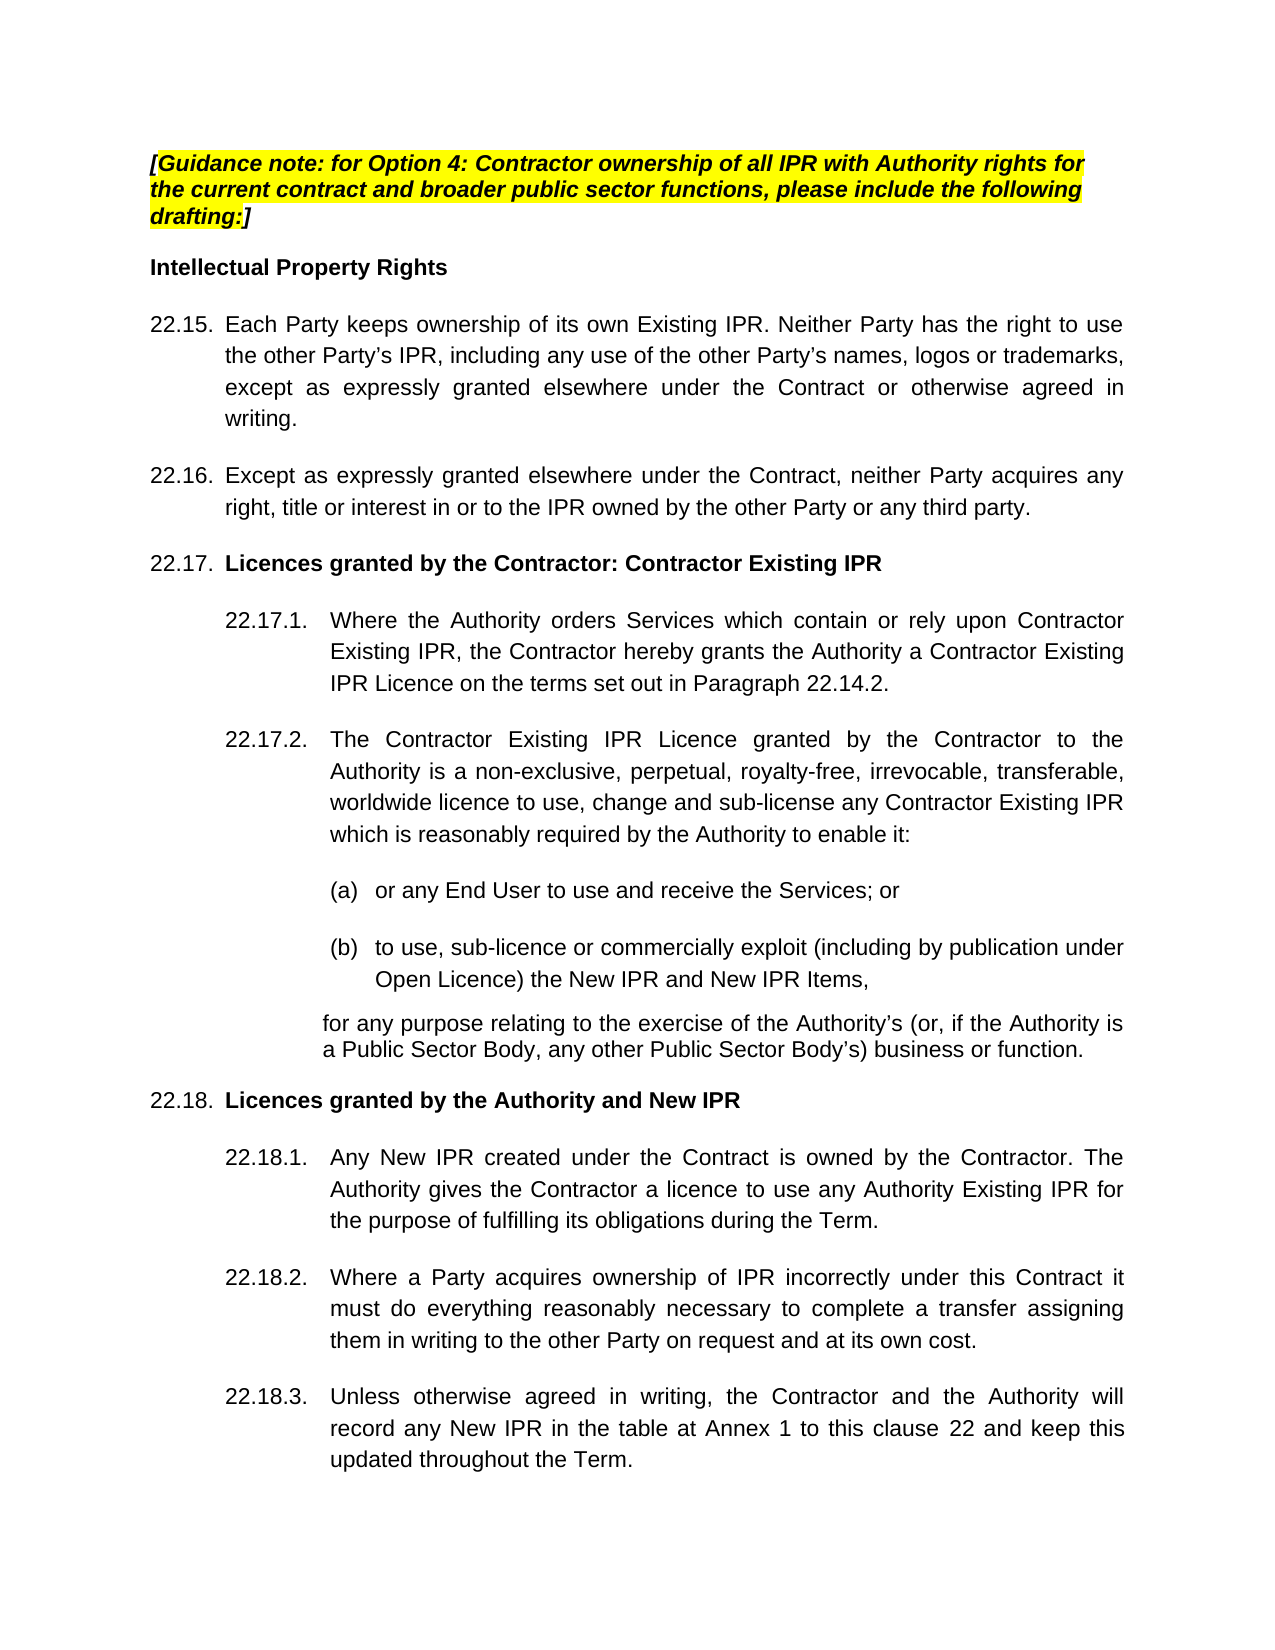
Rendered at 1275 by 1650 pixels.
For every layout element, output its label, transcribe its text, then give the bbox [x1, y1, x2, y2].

text to use, sub-licence or commercially exploit (including by publication under Open Licence) the New IPR and New IPR Items, [330, 934, 1125, 992]
text Where the Authority orders Services which contain or rely upon Contractor Existing IPR, the Contractor hereby grants the Authority a Contractor Existing IPR Licence on the terms set out in Paragraph 17.14.2. [225, 607, 1125, 696]
text or any End User to use and receive the Services; or [330, 877, 1125, 904]
text Each Party keeps ownership of its own Existing IPR. Neither Party has the right to use the other Party’s IPR, including any use of the other Party’s names, logos or trademarks, except as expressly granted elsewhere under the Contract or otherwise agreed in writing. [150, 311, 1125, 432]
text Where a Party acquires ownership of IPR incorrectly under this Contract it must do everything reasonably necessary to complete a transfer assigning them in writing to the other Party on request and at its own cost. [225, 1264, 1125, 1353]
text Licences granted by the Contractor: Contractor Existing IPR [150, 550, 1125, 576]
text Except as expressly granted elsewhere under the Contract, neither Party acquires any right, title or interest in or to the IPR owned by the other Party or any third party. [150, 462, 1125, 520]
text Any New IPR created under the Contract is owned by the Contractor. The Authority gives the Contractor a licence to use any Authority Existing IPR for the purpose of fulfilling its obligations during the Term. [225, 1144, 1125, 1233]
text Licences granted by the Authority and New IPR [150, 1087, 1125, 1114]
text [Guidance note: for Option 4: Contractor ownership of all IPR with Authority rights for the current contract and broader public sector functions, please include the following drafting:] [243, 150, 1125, 229]
text for any purpose relating to the exercise of the Authority’s (or, if the Authority is a Public Sector Body, any other Public Sector Body’s) business or function. [322, 1010, 1125, 1062]
list Intellectual Property Rights [150, 254, 1125, 280]
text The Contractor Existing IPR Licence granted by the Contractor to the Authority is a non-exclusive, perpetual, royalty-free, irrevocable, transferable, worldwide licence to use, change and sub-license any Contractor Existing IPR which is reasonably required by the Authority to enable it: [225, 726, 1125, 847]
text Unless otherwise agreed in writing, the Contractor and the Authority will record any New IPR in the table at Annex 1 to this clause 17 and keep this updated throughout the Term. [225, 1383, 1125, 1473]
